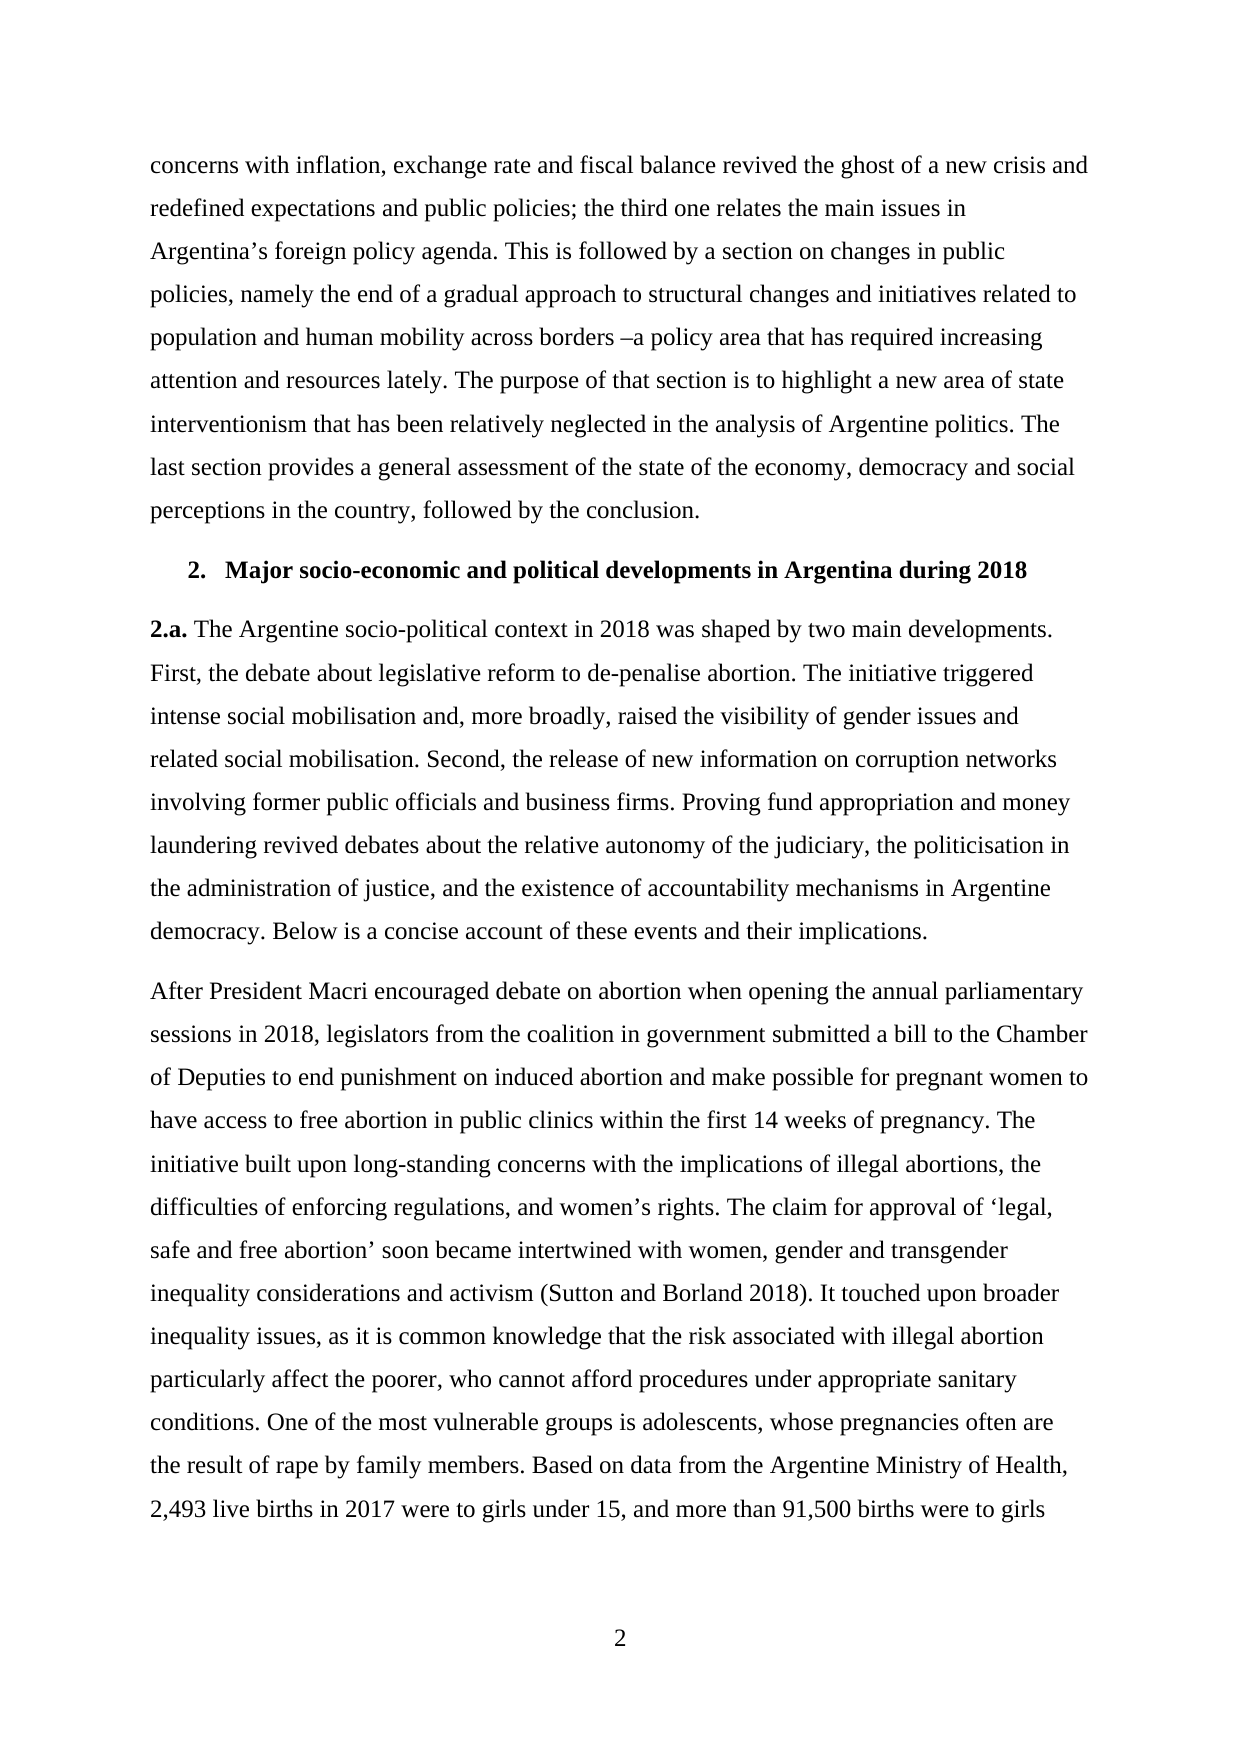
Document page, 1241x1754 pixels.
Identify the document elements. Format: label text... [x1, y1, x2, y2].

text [150, 976, 1090, 1522]
list Major socio-economic and political developments in Argentina during 2018 [187, 555, 1090, 583]
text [150, 150, 1090, 524]
text 2.a. The Argentine socio-political context in 2018 was shaped by two main developments. First, the debate about legislative reform to de-penalise abortion. The initiative triggered intense social mobilisation and, more broadly, raised the visibility of gender issues and related social mobilisation. Second, the release of new information on corruption networks involving former public officials and business firms. Proving fund appropriation and money laundering revived debates about the relative autonomy of the judiciary, the politicisation in the administration of justice, and the existence of accountability mechanisms in Argentine democracy. Below is a concise account of these events and their implications. [150, 614, 1090, 945]
